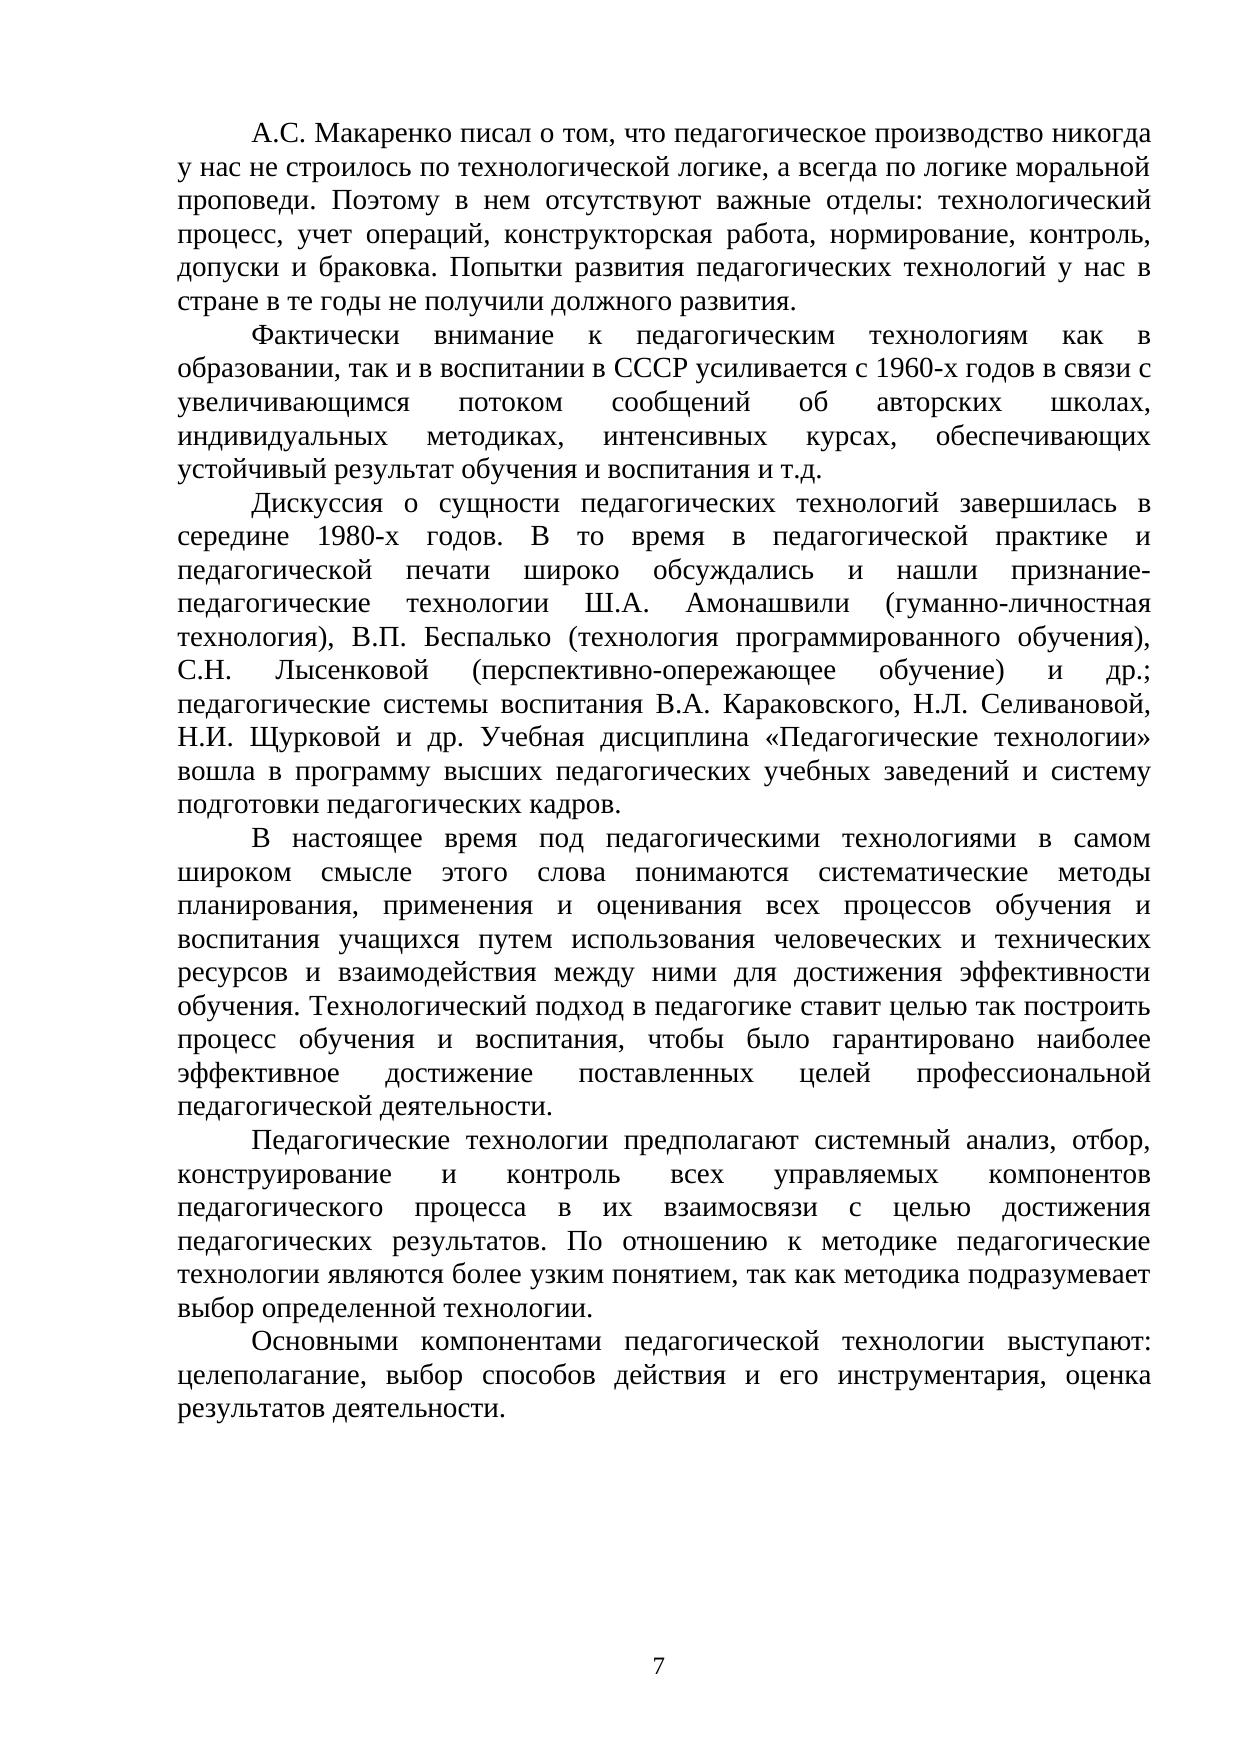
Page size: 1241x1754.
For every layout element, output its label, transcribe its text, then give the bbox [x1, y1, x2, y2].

text В настоящее время под педагогическими технологиями в самом широком смысле этого слова понимаются систематические методы планирования, применения и оценивания всех процессов обучения и воспитания учащихся путем использования человеческих и технических ресурсов и взаимодействия между ними для достижения эффективности обучения. Технологический подход в педагогике ставит целью так построить процесс обучения и воспитания, чтобы было гарантировано наиболее эффективное достижение поставленных целей профессиональной педагогической деятельности. [177, 820, 1152, 1122]
text Дискуссия о сущности педагогических технологий завершилась в середине 1980-х годов. В то время в педагогической практике и педагогической печати широко обсуждались и нашли признание- педагогические технологии Ш.А. Амонашвили (гуманно-личностная технология), В.П. Беспалько (технология программированного обучения), С.Н. Лысенковой (перспективно-опережающее обучение) и др.; педагогические системы воспитания В.А. Караковского, Н.Л. Селивановой, Н.И. Щурковой и др. Учебная дисциплина «Педагогические технологии» вошла в программу высших педагогических учебных заведений и систему подготовки педагогических кадров. [177, 485, 1152, 820]
text Фактически внимание к педагогическим технологиям как в образовании, так и в воспитании в СССР усиливается с 1960-х годов в связи с увеличивающимся потоком сообщений об авторских школах, индивидуальных методиках, интенсивных курсах, обеспечивающих устойчивый результат обучения и воспитания и т.д. [177, 317, 1152, 485]
text Основными компонентами педагогической технологии выступают: целеполагание, выбор способов действия и его инструментария, оценка результатов деятельности. [177, 1323, 1152, 1424]
text А.С. Макаренко писал о том, что педагогическое производство никогда у нас не строилось по технологической логике, а всегда по логике моральной проповеди. Поэтому в нем отсутствуют важные отделы: технологический процесс, учет операций, конструкторская работа, нормирование, контроль, допуски и браковка. Попытки развития педагогических технологий у нас в стране в те годы не получили должного развития. [177, 115, 1152, 317]
text Педагогические технологии предполагают системный анализ, отбор, конструирование и контроль всех управляемых компонентов педагогического процесса в их взаимосвязи с целью достижения педагогических результатов. По отношению к методике педагогические технологии являются более узким понятием, так как методика подразумевает выбор определенной технологии. [177, 1122, 1151, 1323]
